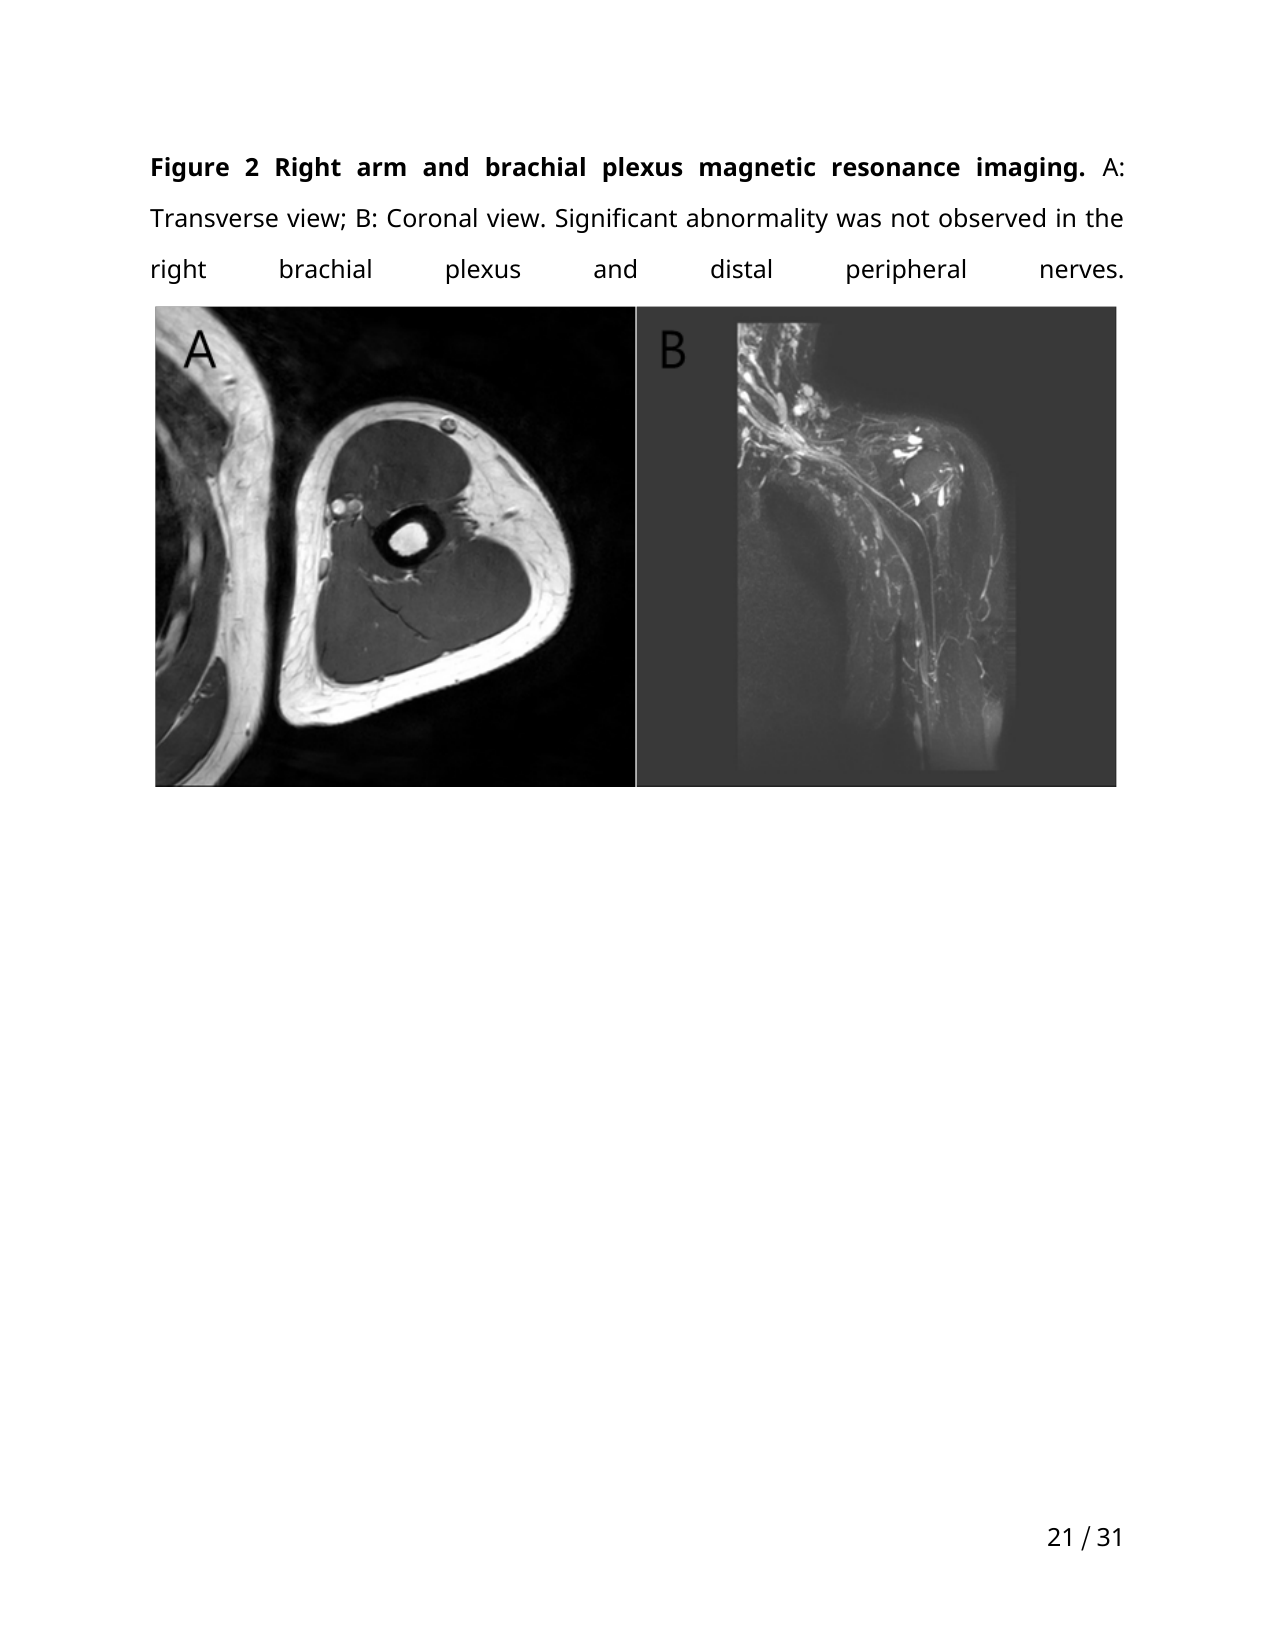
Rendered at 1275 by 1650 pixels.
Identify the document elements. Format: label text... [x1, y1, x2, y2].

picture [150, 300, 1117, 787]
